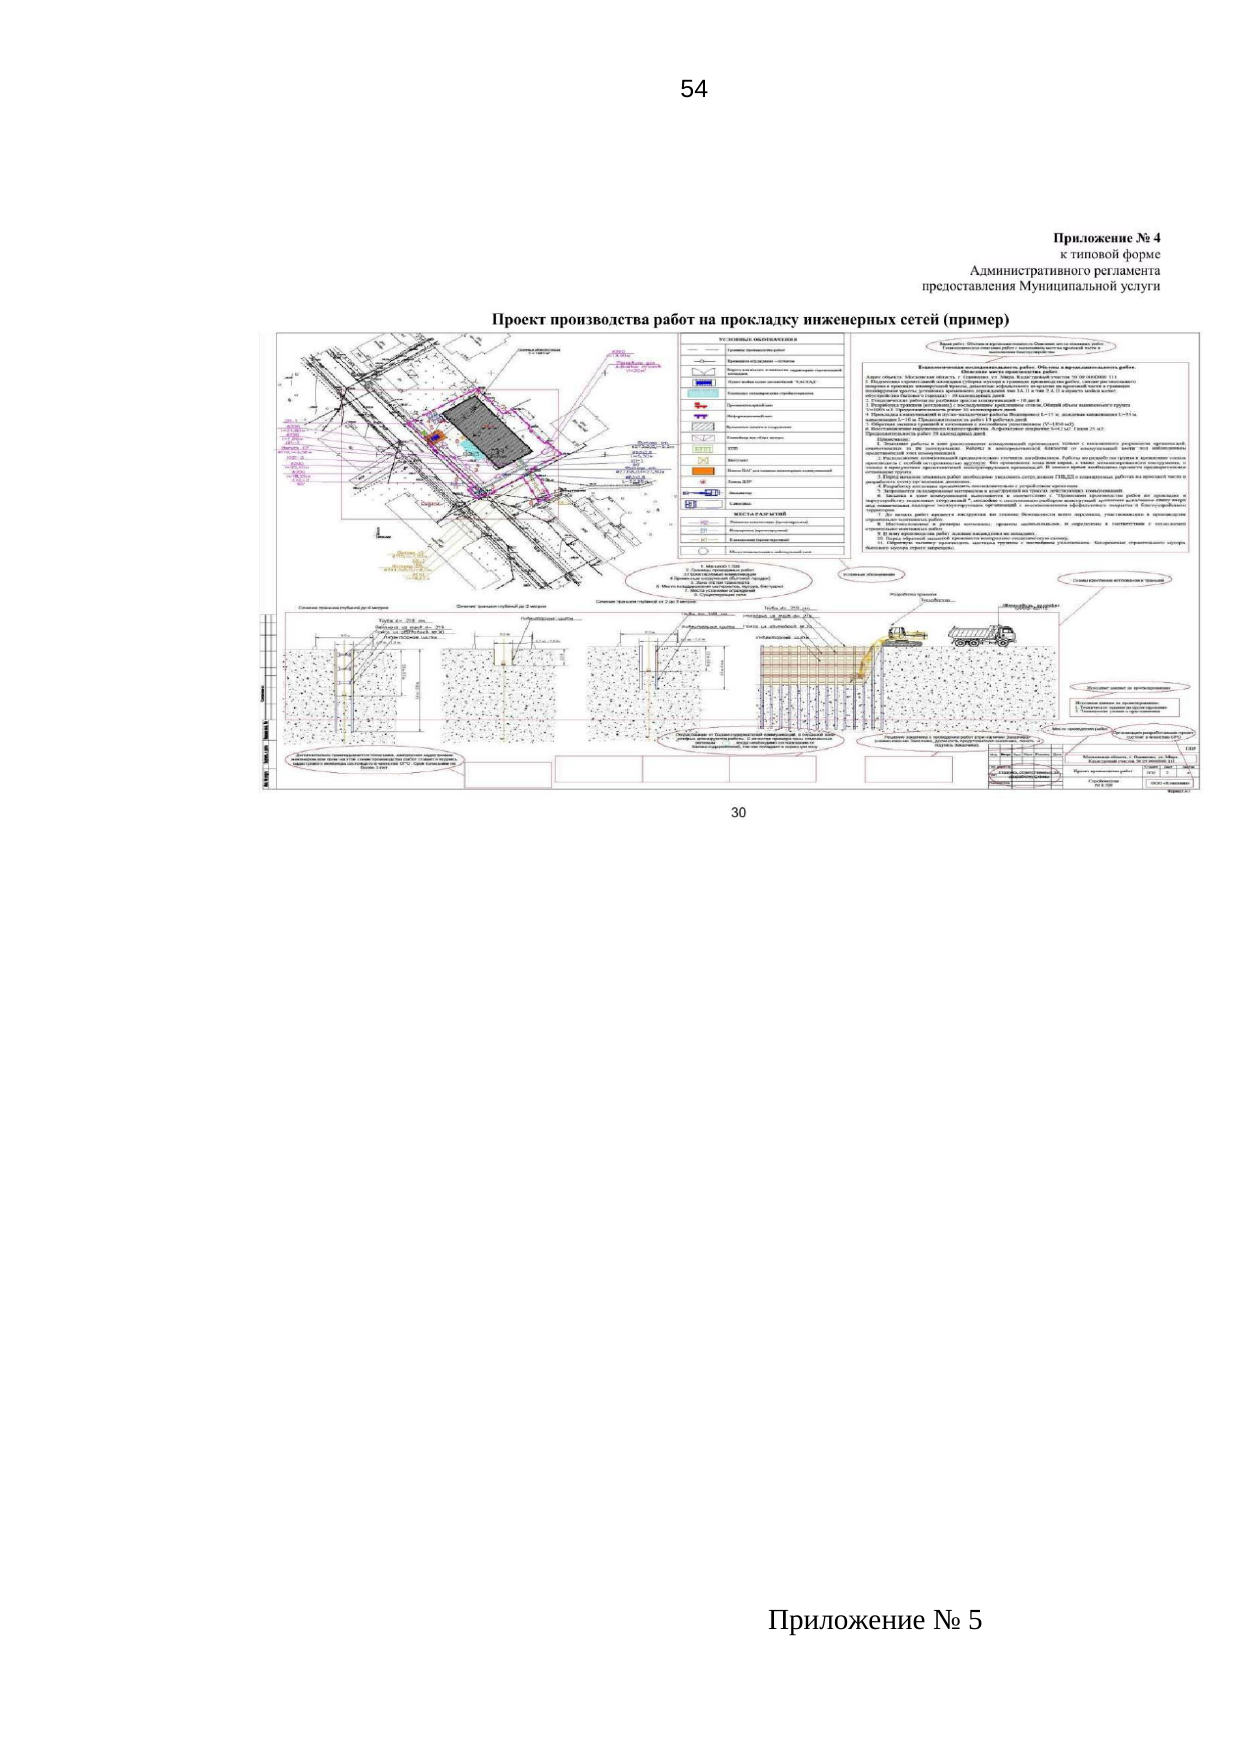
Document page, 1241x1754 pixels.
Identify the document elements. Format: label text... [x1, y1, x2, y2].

text Приложение № 5 [768, 1602, 1152, 1635]
picture [251, 131, 1226, 821]
